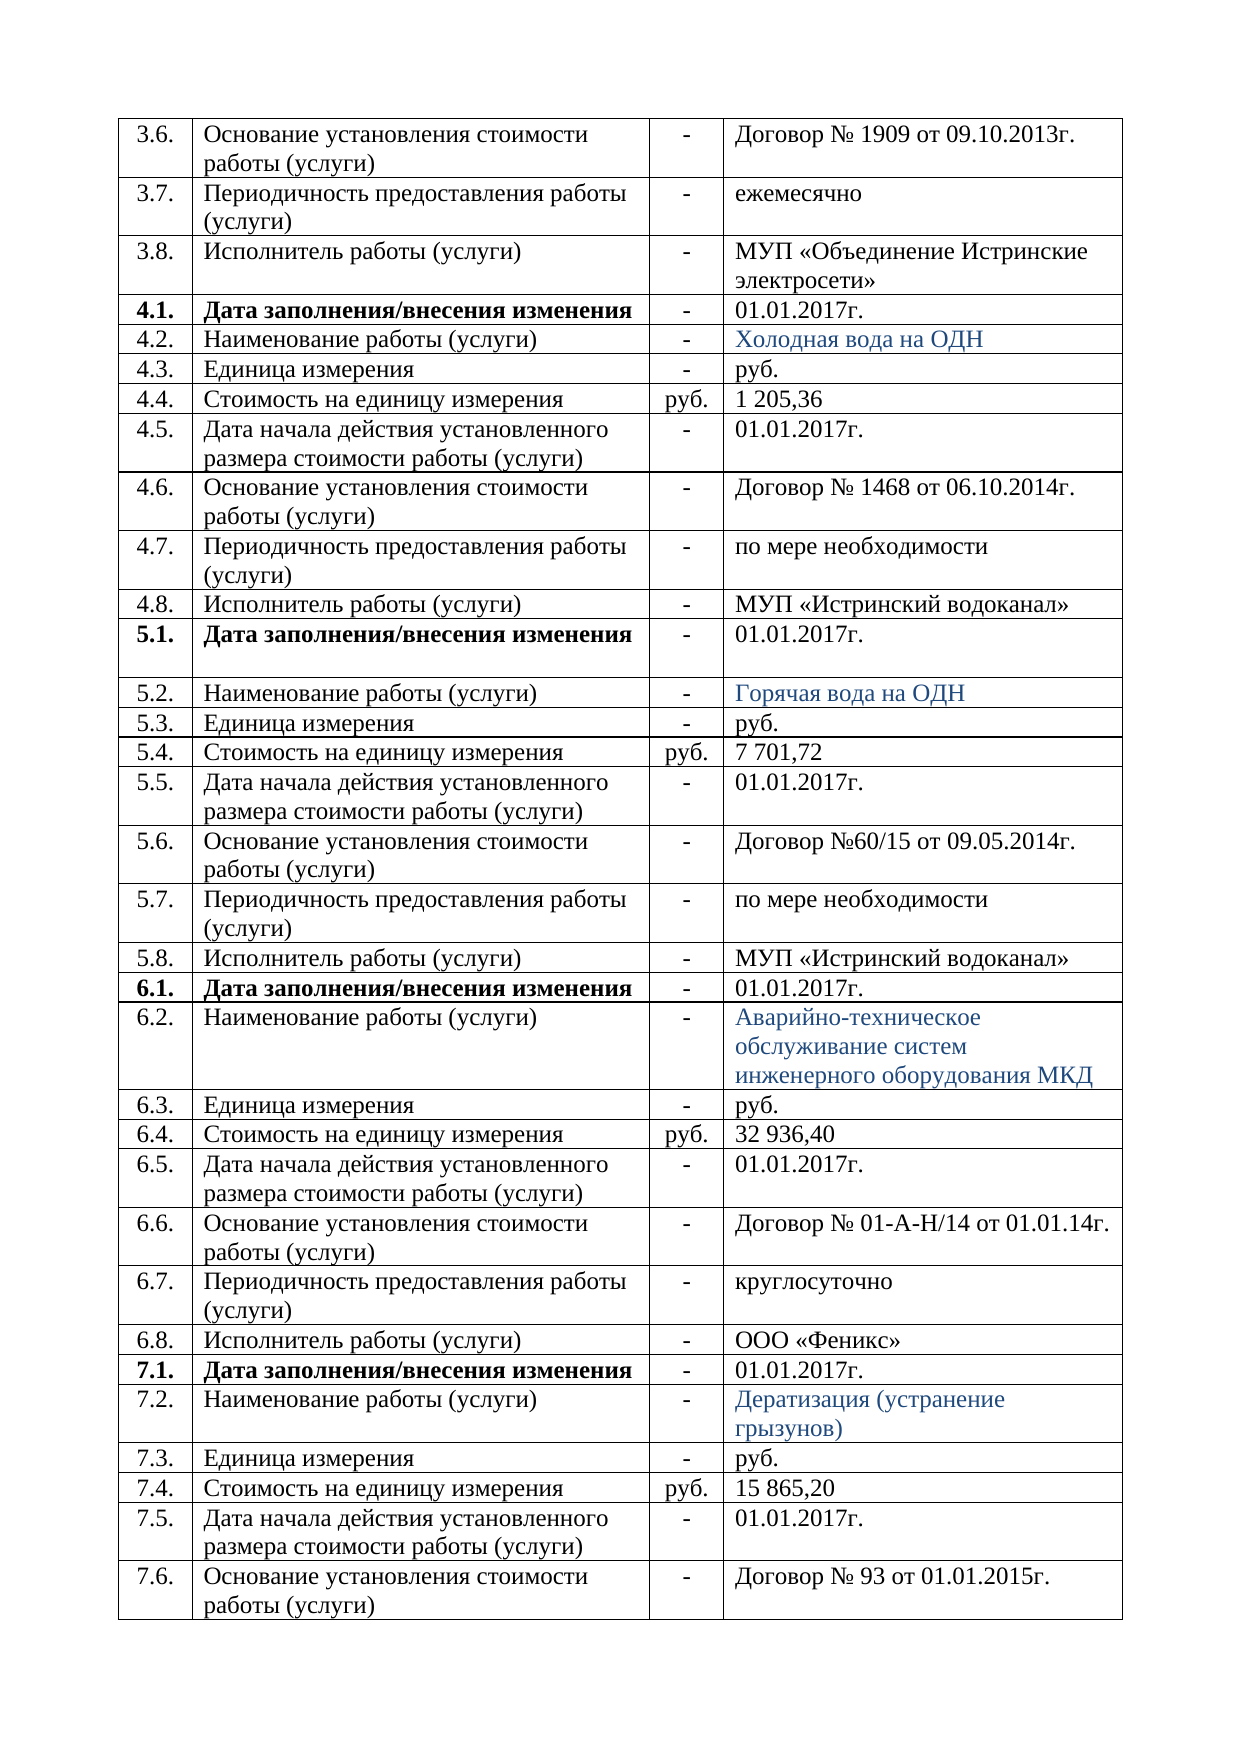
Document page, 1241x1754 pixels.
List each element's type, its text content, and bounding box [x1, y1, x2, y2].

table_cell - [650, 1385, 723, 1442]
table_cell Холодная вода на ОДН [724, 325, 1122, 353]
table_cell Основание установления стоимости работы (услуги) [193, 119, 649, 177]
table_cell Исполнитель работы (услуги) [193, 590, 649, 618]
table_cell Дератизация (устранение грызунов) [724, 1385, 1122, 1442]
table_cell 6.1. [119, 973, 192, 1001]
table_cell 15 865,20 [724, 1473, 1122, 1502]
table_cell Договор № 1909 от 09.10.2013г. [724, 119, 1122, 177]
table_cell Наименование работы (услуги) [193, 678, 649, 707]
table_cell 5.5. [119, 767, 192, 825]
table_cell 5.3. [119, 708, 192, 736]
table_cell руб. [724, 1090, 1122, 1118]
table_cell Дата заполнения/внесения изменения [193, 295, 649, 323]
table_cell - [650, 1090, 723, 1118]
table_cell 7.4. [119, 1473, 192, 1502]
table_cell ООО «Феникс» [724, 1325, 1122, 1354]
table_cell Исполнитель работы (услуги) [193, 236, 649, 294]
table_cell Основание установления стоимости работы (услуги) [193, 826, 649, 883]
table_cell руб. [650, 1120, 723, 1148]
table_cell Исполнитель работы (услуги) [193, 1325, 649, 1354]
table_cell - [650, 590, 723, 618]
table_cell Стоимость на единицу измерения [193, 1120, 649, 1148]
table_cell руб. [724, 1443, 1122, 1472]
table_cell 3.8. [119, 236, 192, 294]
table_cell - [650, 531, 723, 588]
table_cell 5.4. [119, 738, 192, 766]
table_cell Договор № 1468 от 06.10.2014г. [724, 473, 1122, 530]
table_cell Периодичность предоставления работы (услуги) [193, 1266, 649, 1324]
table_cell Дата заполнения/внесения изменения [193, 1355, 649, 1383]
table_cell 6.2. [119, 1003, 192, 1089]
table_cell - [650, 178, 723, 235]
table_cell Основание установления стоимости работы (услуги) [193, 1561, 649, 1619]
table_cell Единица измерения [193, 1090, 649, 1118]
table_cell - [650, 1503, 723, 1560]
table_cell 6.6. [119, 1208, 192, 1265]
table_cell 01.01.2017г. [724, 767, 1122, 825]
table_cell 4.5. [119, 414, 192, 471]
table_cell 5.1. [119, 619, 192, 677]
table_cell МУП «Объединение Истринские электросети» [724, 236, 1122, 294]
table_cell - [650, 354, 723, 383]
table_cell - [650, 708, 723, 736]
table_cell 01.01.2017г. [724, 973, 1122, 1001]
table_cell - [650, 1003, 723, 1089]
table_cell - [650, 119, 723, 177]
table_cell 6.3. [119, 1090, 192, 1118]
table_cell Единица измерения [193, 1443, 649, 1472]
table_cell - [650, 973, 723, 1001]
table_cell Дата заполнения/внесения изменения [193, 973, 649, 1001]
table_cell 7.6. [119, 1561, 192, 1619]
table_cell - [650, 1355, 723, 1383]
table_cell Стоимость на единицу измерения [193, 384, 649, 413]
table_cell круглосуточно [724, 1266, 1122, 1324]
table_cell 01.01.2017г. [724, 1355, 1122, 1383]
table_cell руб. [650, 384, 723, 413]
table_cell 01.01.2017г. [724, 295, 1122, 323]
table_cell Дата начала действия установленного размера стоимости работы (услуги) [193, 1503, 649, 1560]
table_cell Договор № 93 от 01.01.2015г. [724, 1561, 1122, 1619]
table_cell 4.7. [119, 531, 192, 588]
table_cell Единица измерения [193, 708, 649, 736]
table_cell 4.8. [119, 590, 192, 618]
table_cell руб. [724, 708, 1122, 736]
table_cell Наименование работы (услуги) [193, 325, 649, 353]
table_cell - [650, 1266, 723, 1324]
table_cell МУП «Истринский водоканал» [724, 943, 1122, 972]
table_cell Договор №60/15 от 09.05.2014г. [724, 826, 1122, 883]
table_cell Дата начала действия установленного размера стоимости работы (услуги) [193, 1149, 649, 1207]
table_cell 7.3. [119, 1443, 192, 1472]
table_cell Дата начала действия установленного размера стоимости работы (услуги) [193, 414, 649, 471]
table_cell МУП «Истринский водоканал» [724, 590, 1122, 618]
table_cell 4.4. [119, 384, 192, 413]
table_cell - [650, 678, 723, 707]
table_cell - [650, 1325, 723, 1354]
table_cell Единица измерения [193, 354, 649, 383]
table_cell Периодичность предоставления работы (услуги) [193, 531, 649, 588]
table_cell - [650, 1208, 723, 1265]
table_cell - [650, 1149, 723, 1207]
table_cell 01.01.2017г. [724, 1503, 1122, 1560]
table_cell 5.7. [119, 884, 192, 942]
table_cell - [650, 943, 723, 972]
table_cell Стоимость на единицу измерения [193, 1473, 649, 1502]
table_cell 4.2. [119, 325, 192, 353]
table_cell 4.1. [119, 295, 192, 323]
table_cell 5.6. [119, 826, 192, 883]
table_cell - [650, 236, 723, 294]
table_cell Договор № 01-А-Н/14 от 01.01.14г. [724, 1208, 1122, 1265]
table_cell - [650, 295, 723, 323]
table_cell 7.2. [119, 1385, 192, 1442]
table_cell 5.2. [119, 678, 192, 707]
table_cell 7.1. [119, 1355, 192, 1383]
table_cell 6.7. [119, 1266, 192, 1324]
table_cell 5.8. [119, 943, 192, 972]
table_cell - [650, 767, 723, 825]
table_cell 7 701,72 [724, 738, 1122, 766]
table_cell 6.4. [119, 1120, 192, 1148]
table_cell по мере необходимости [724, 531, 1122, 588]
table_cell - [650, 1561, 723, 1619]
table_cell 3.6. [119, 119, 192, 177]
table_cell Основание установления стоимости работы (услуги) [193, 473, 649, 530]
table_cell - [650, 325, 723, 353]
table_cell Стоимость на единицу измерения [193, 738, 649, 766]
table_cell - [650, 884, 723, 942]
table_cell 6.5. [119, 1149, 192, 1207]
table_cell 01.01.2017г. [724, 619, 1122, 677]
table_cell Основание установления стоимости работы (услуги) [193, 1208, 649, 1265]
table_cell Наименование работы (услуги) [193, 1003, 649, 1089]
table_cell - [650, 473, 723, 530]
table_cell Периодичность предоставления работы (услуги) [193, 178, 649, 235]
table_cell 7.5. [119, 1503, 192, 1560]
table_cell 01.01.2017г. [724, 414, 1122, 471]
table_cell Дата начала действия установленного размера стоимости работы (услуги) [193, 767, 649, 825]
table_cell Аварийно-техническое обслуживание систем инженерного оборудования МКД [724, 1003, 1122, 1089]
table_cell Периодичность предоставления работы (услуги) [193, 884, 649, 942]
table_cell - [650, 414, 723, 471]
table_cell 01.01.2017г. [724, 1149, 1122, 1207]
table_cell руб. [650, 1473, 723, 1502]
table_cell Дата заполнения/внесения изменения [193, 619, 649, 677]
table_cell руб. [724, 354, 1122, 383]
table_cell - [650, 826, 723, 883]
table_cell 1 205,36 [724, 384, 1122, 413]
table_cell 4.6. [119, 473, 192, 530]
table_cell - [650, 619, 723, 677]
table_cell 4.3. [119, 354, 192, 383]
table_cell Исполнитель работы (услуги) [193, 943, 649, 972]
table_cell Наименование работы (услуги) [193, 1385, 649, 1442]
table_cell 3.7. [119, 178, 192, 235]
table_cell Горячая вода на ОДН [724, 678, 1122, 707]
table_cell 6.8. [119, 1325, 192, 1354]
table_cell по мере необходимости [724, 884, 1122, 942]
table_cell руб. [650, 738, 723, 766]
table_cell 32 936,40 [724, 1120, 1122, 1148]
table_cell ежемесячно [724, 178, 1122, 235]
table_cell - [650, 1443, 723, 1472]
